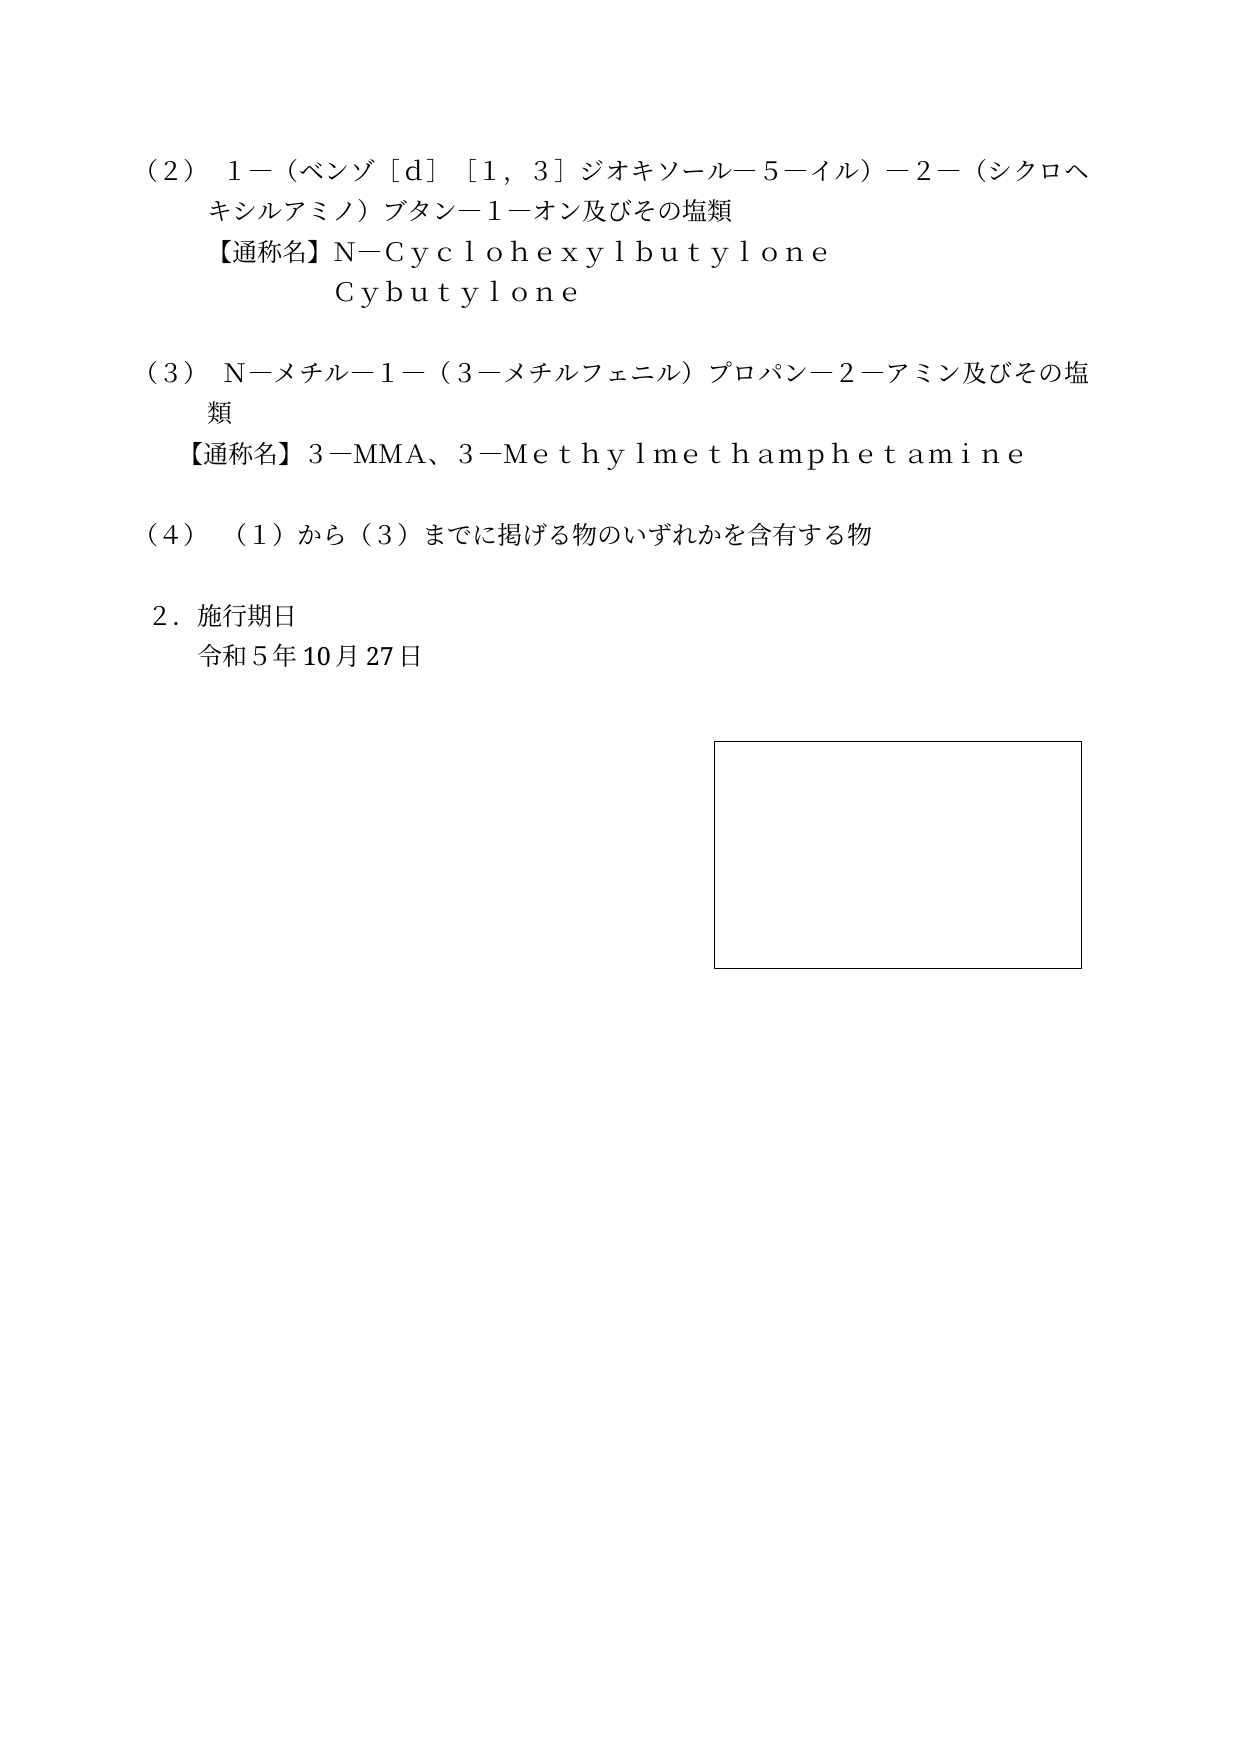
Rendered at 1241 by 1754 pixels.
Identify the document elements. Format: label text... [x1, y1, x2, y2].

text Ｃｙｂｕｔｙｌｏｎｅ [207, 271, 1093, 311]
list １―（ベンゾ［ｄ］［１，３］ジオキソール―５―イル）―２―（シクロヘキシルアミノ）ブタン―１―オン及びその塩類 [133, 149, 1093, 230]
text 【通称名】Ｎ―Ｃｙｃｌｏｈｅｘｙｌｂｕｔｙｌｏｎｅ [207, 230, 1093, 271]
list （１）から（３）までに掲げる物のいずれかを含有する物 [133, 513, 1122, 554]
list Ｎ―メチル―１―（３―メチルフェニル）プロパン―２―アミン及びその塩類 [133, 352, 1093, 432]
text ２．施行期日 [148, 594, 1092, 634]
text 令和５年10月27日 [148, 634, 1092, 675]
text 【通称名】３―ＭＭＡ、３―Ｍｅｔｈｙｌｍｅｔｈａｍｐｈｅｔａｍｉｎｅ [178, 432, 1143, 473]
